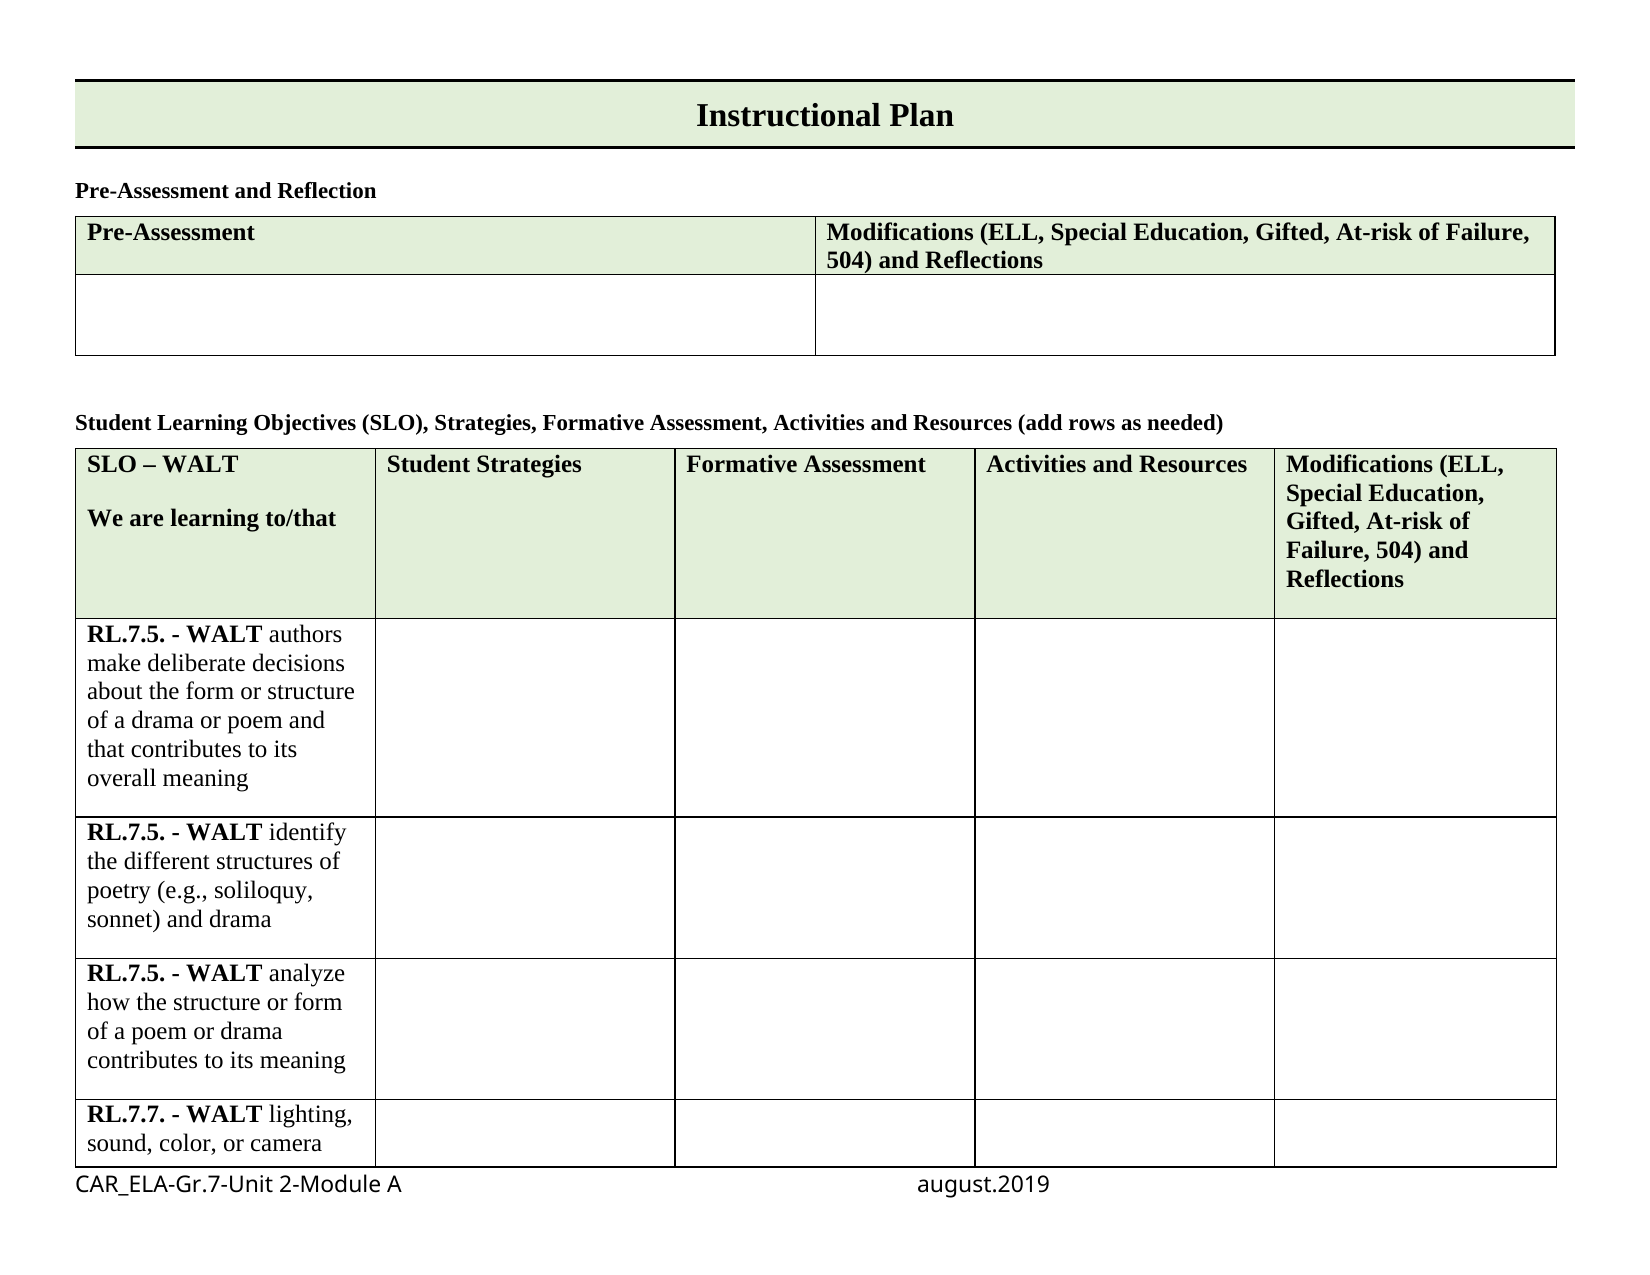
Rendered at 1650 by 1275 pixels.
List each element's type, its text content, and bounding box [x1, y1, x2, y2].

table_cell [1275, 818, 1556, 957]
table_cell [676, 619, 974, 816]
table_cell [676, 1100, 974, 1166]
table_cell [676, 818, 974, 957]
table_cell [816, 275, 1554, 355]
table_header Modifications (ELL, Special Education, Gifted, At-risk of Failure, 504) and Reflections [1275, 449, 1556, 618]
table_cell [1275, 1100, 1556, 1166]
table_cell [76, 275, 815, 355]
table_cell RL.7.5. - WALT analyze how the structure or form of a poem or drama contributes to its meaning [76, 959, 375, 1098]
table_cell [676, 959, 974, 1098]
table_cell [376, 959, 674, 1098]
table_header Modifications (ELL, Special Education, Gifted, At-risk of Failure, 504) and Reflections [816, 217, 1554, 274]
table_cell RL.7.7. - WALT lighting, sound, color, or camera focus/angles in a film or multimedia presentation have an impact on its overall delivery [76, 1100, 375, 1166]
text Pre-Assessment and Reflection [75, 177, 1575, 203]
table_cell [376, 1100, 674, 1166]
table_header Formative Assessment [676, 449, 974, 618]
text Student Learning Objectives (SLO), Strategies, Formative Assessment, Activities and Resources (add rows as needed) [75, 409, 1575, 436]
table_header Pre-Assessment [76, 217, 815, 274]
table_header SLO – WALT We are learning to/that [76, 449, 375, 618]
table_cell RL.7.5. - WALT identify the different structures of poetry (e.g., soliloquy, sonnet) and drama [76, 818, 375, 957]
table_cell [1275, 959, 1556, 1098]
subtitle Instructional Plan [75, 82, 1575, 146]
table_cell [376, 619, 674, 816]
table_cell [376, 818, 674, 957]
table_header Activities and Resources [976, 449, 1274, 618]
table_cell [976, 1100, 1274, 1166]
table_cell [976, 959, 1274, 1098]
table_cell [976, 619, 1274, 816]
table_cell [976, 818, 1274, 957]
table_cell RL.7.5. - WALT authors make deliberate decisions about the form or structure of a drama or poem and that contributes to its overall meaning [76, 619, 375, 816]
table_header Student Strategies [376, 449, 674, 618]
table_cell [1275, 619, 1556, 816]
